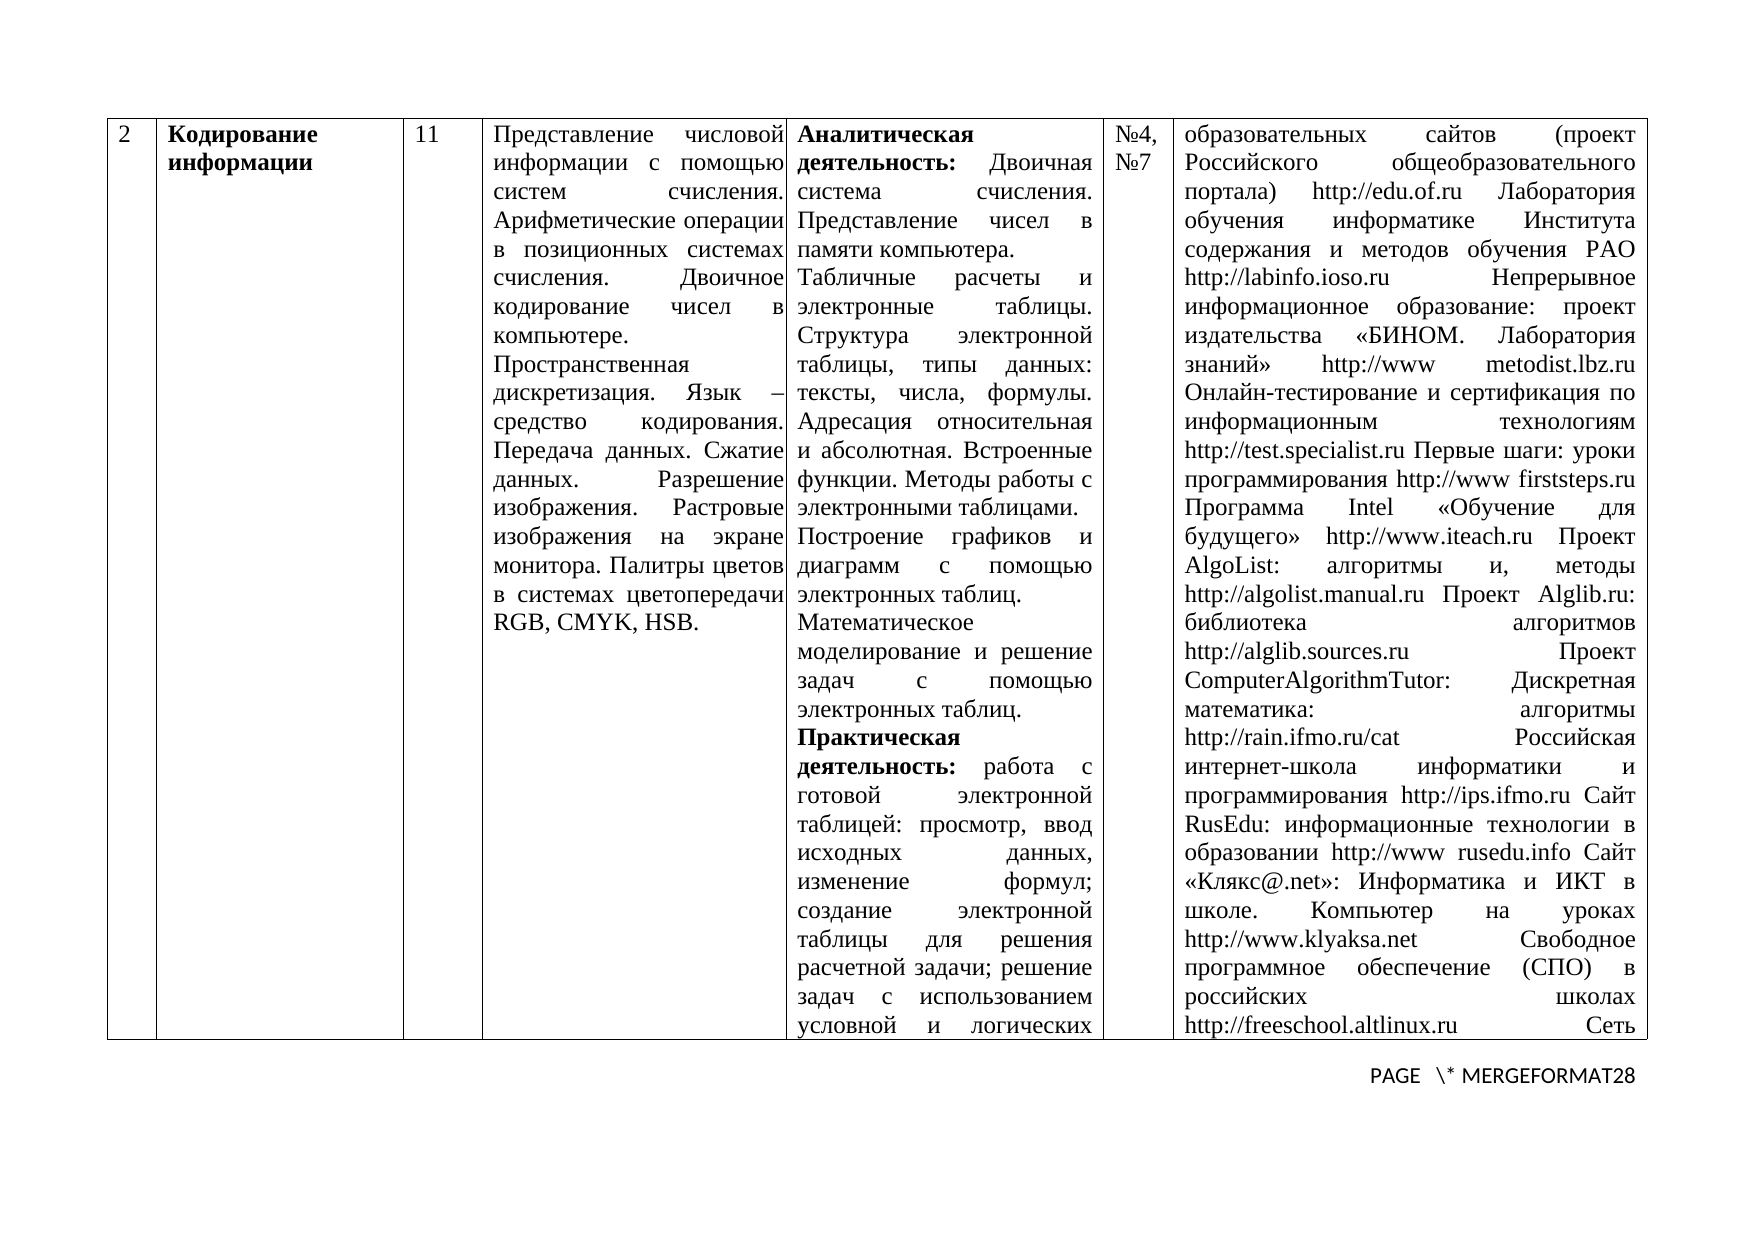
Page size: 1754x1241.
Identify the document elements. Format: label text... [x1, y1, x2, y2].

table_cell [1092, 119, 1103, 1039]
table_cell 2 [108, 119, 156, 1039]
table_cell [483, 119, 786, 1039]
table_cell №4, №7 [1104, 119, 1173, 1039]
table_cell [157, 119, 403, 1039]
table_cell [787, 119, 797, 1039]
table_cell 11 [404, 119, 482, 1039]
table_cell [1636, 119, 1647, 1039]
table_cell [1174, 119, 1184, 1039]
